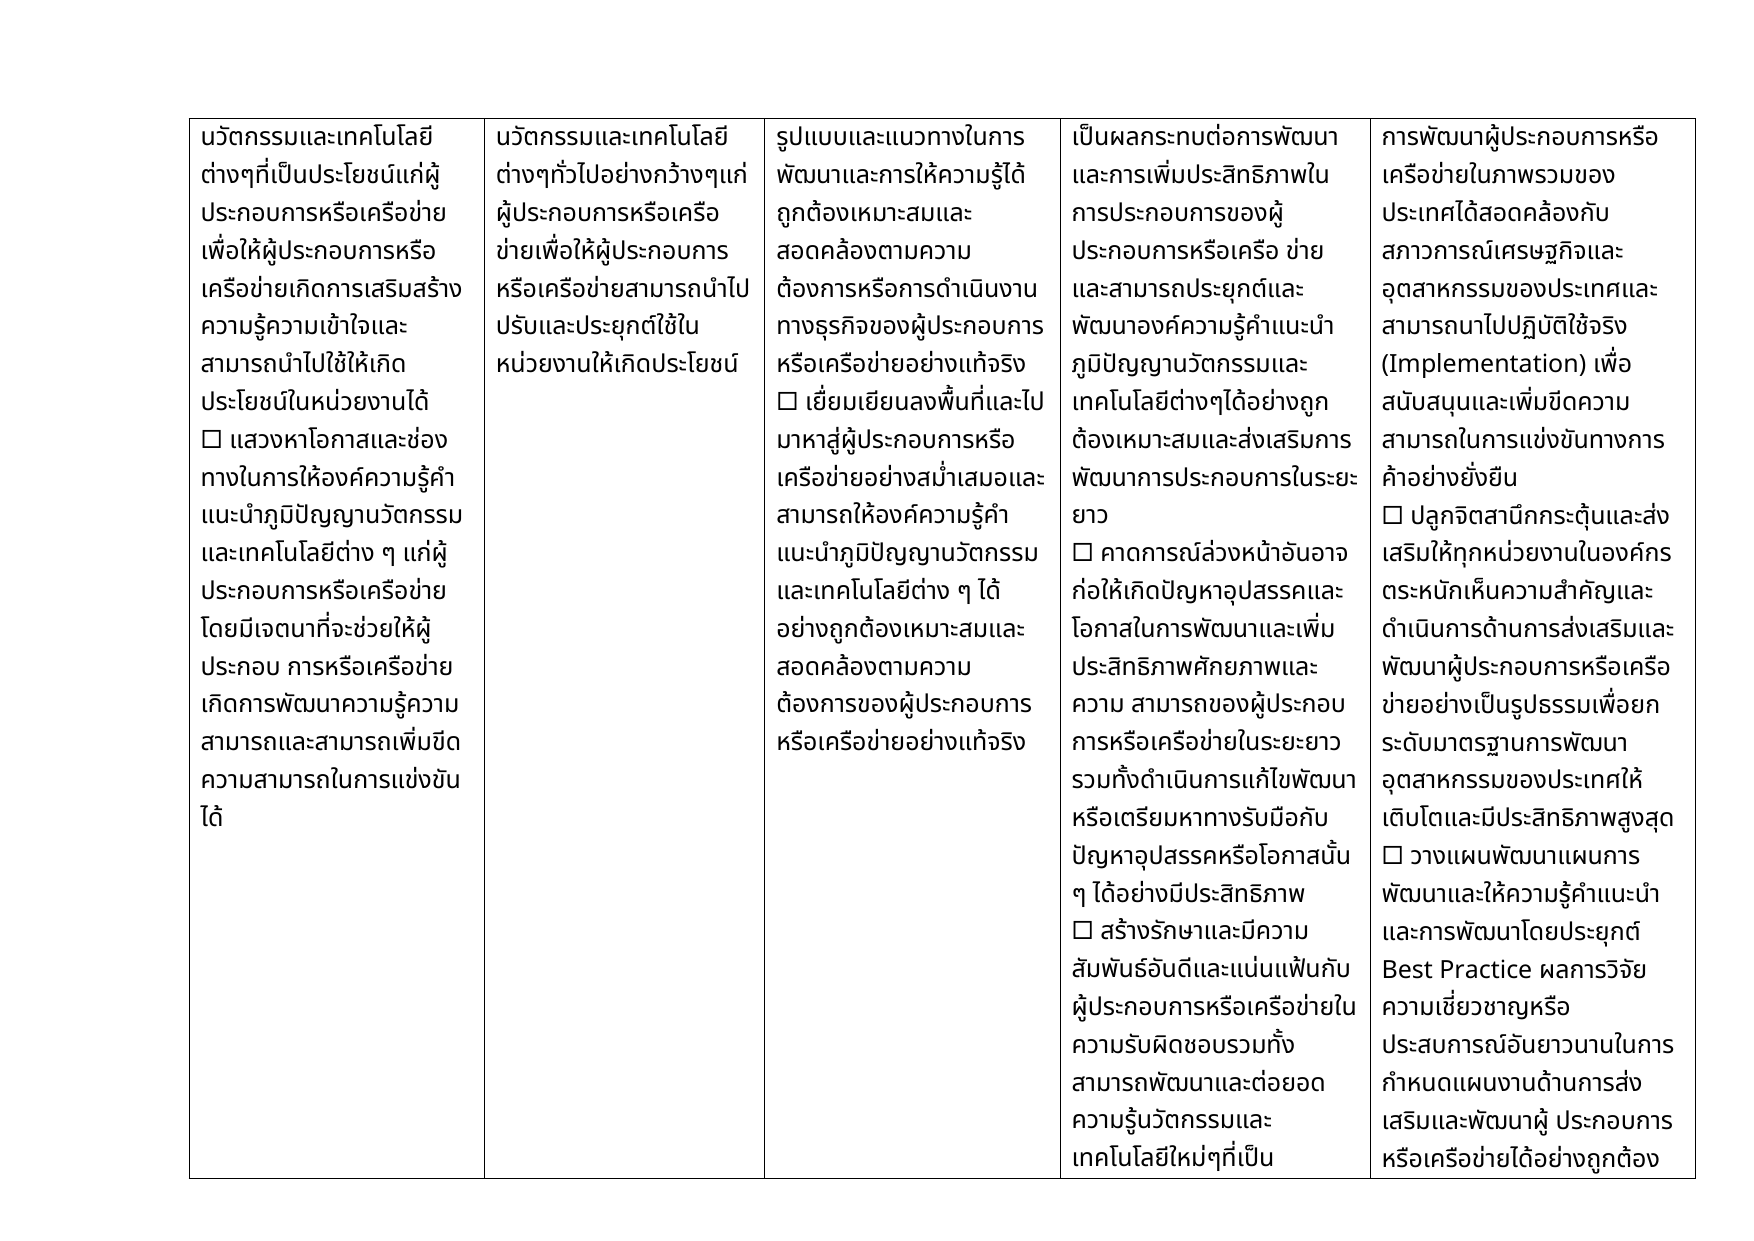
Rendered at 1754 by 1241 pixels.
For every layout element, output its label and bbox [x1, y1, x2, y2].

table_cell [765, 119, 1060, 1178]
table_cell [1371, 119, 1695, 1178]
table_cell [485, 119, 764, 1178]
table_cell [1061, 119, 1370, 1178]
table_cell [190, 119, 484, 1178]
